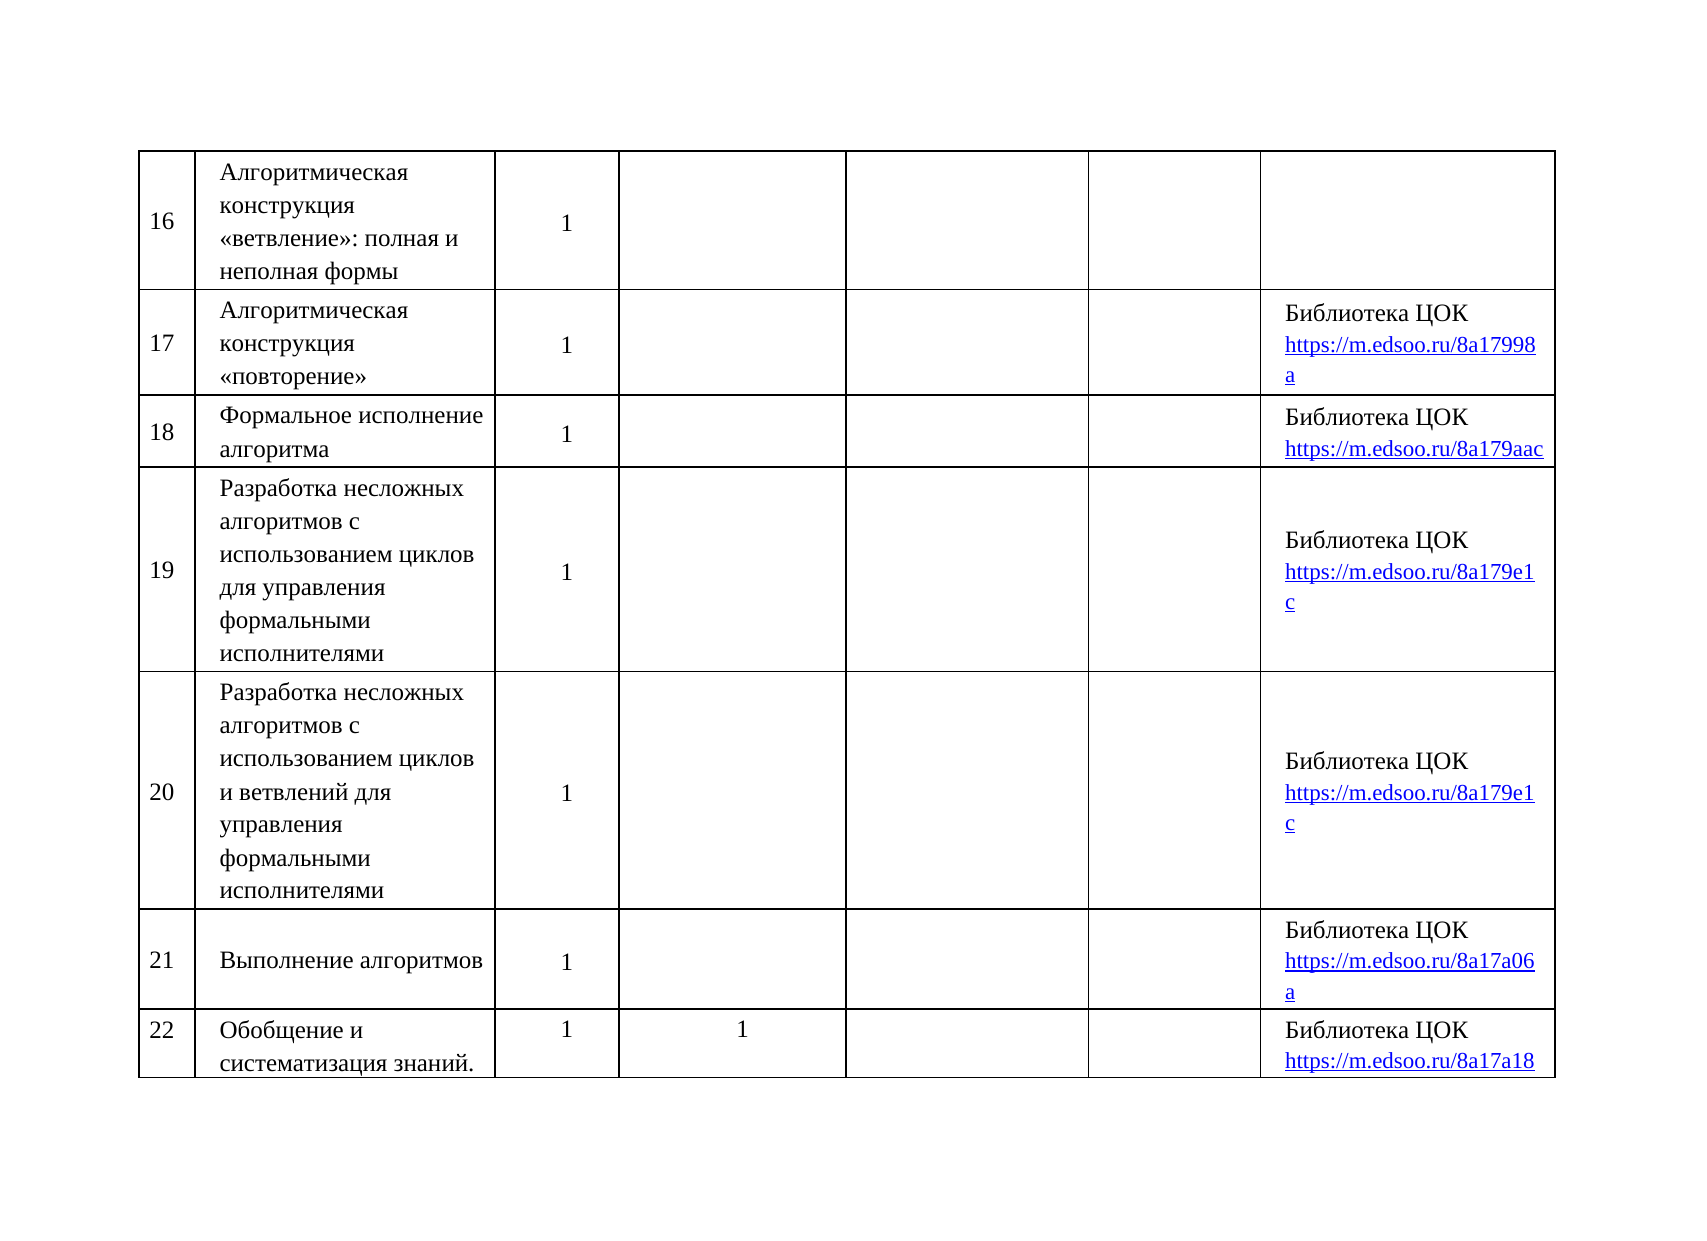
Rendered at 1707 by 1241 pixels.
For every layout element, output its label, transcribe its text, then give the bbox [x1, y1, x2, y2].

table_cell [620, 396, 845, 466]
table_cell [847, 290, 1088, 394]
table_cell [1261, 152, 1554, 288]
table_cell 1 [496, 1010, 618, 1077]
table_cell [620, 152, 845, 288]
table_cell Библиотека ЦОК https://m.edsoo.ru/8a17a06a [1261, 910, 1554, 1008]
table_cell [847, 1010, 1088, 1077]
table_cell Алгоритмическая конструкция «повторение» [196, 290, 494, 394]
table_cell [1089, 396, 1260, 466]
table_cell [620, 290, 845, 394]
table_cell [1089, 468, 1260, 671]
table_cell Библиотека ЦОК https://m.edsoo.ru/8a179e1c [1261, 468, 1554, 671]
table_cell 1 [496, 290, 618, 394]
table_cell Библиотека ЦОК https://m.edsoo.ru/8a179aac [1261, 396, 1554, 466]
table_cell [847, 468, 1088, 671]
table_cell [1089, 672, 1260, 908]
table_cell 19 [140, 468, 194, 671]
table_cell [196, 1010, 494, 1077]
table_cell 1 [496, 672, 618, 908]
table_cell [1089, 1010, 1260, 1077]
table_cell [1089, 290, 1260, 394]
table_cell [1261, 1010, 1554, 1077]
table_cell 18 [140, 396, 194, 466]
table_cell 16 [140, 152, 194, 288]
table_cell Библиотека ЦОК https://m.edsoo.ru/8a179e1c [1261, 672, 1554, 908]
table_cell [1089, 910, 1260, 1008]
table_cell 17 [140, 290, 194, 394]
table_cell [847, 396, 1088, 466]
table_cell [847, 672, 1088, 908]
table_cell 1 [496, 910, 618, 1008]
table_cell 1 [496, 396, 618, 466]
table_cell 1 [620, 1010, 845, 1077]
table_cell [847, 152, 1088, 288]
table_cell Библиотека ЦОК https://m.edsoo.ru/8a17998a [1261, 290, 1554, 394]
table_cell Разработка несложных алгоритмов с использованием циклов и ветвлений для управления формальными исполнителями [196, 672, 494, 908]
table_cell 1 [496, 468, 618, 671]
table_cell 22 [140, 1010, 194, 1077]
table_cell Разработка несложных алгоритмов с использованием циклов для управления формальными исполнителями [196, 468, 494, 671]
table_cell 1 [496, 152, 618, 288]
table_cell 21 [140, 910, 194, 1008]
table_cell [847, 910, 1088, 1008]
table_cell [1089, 152, 1260, 288]
table_cell Формальное исполнение алгоритма [196, 396, 494, 466]
table_cell [620, 468, 845, 671]
table_cell Выполнение алгоритмов [196, 910, 494, 1008]
table_cell Алгоритмическая конструкция «ветвление»: полная и неполная формы [196, 152, 494, 288]
table_cell 20 [140, 672, 194, 908]
table_cell [620, 910, 845, 1008]
table_cell [620, 672, 845, 908]
